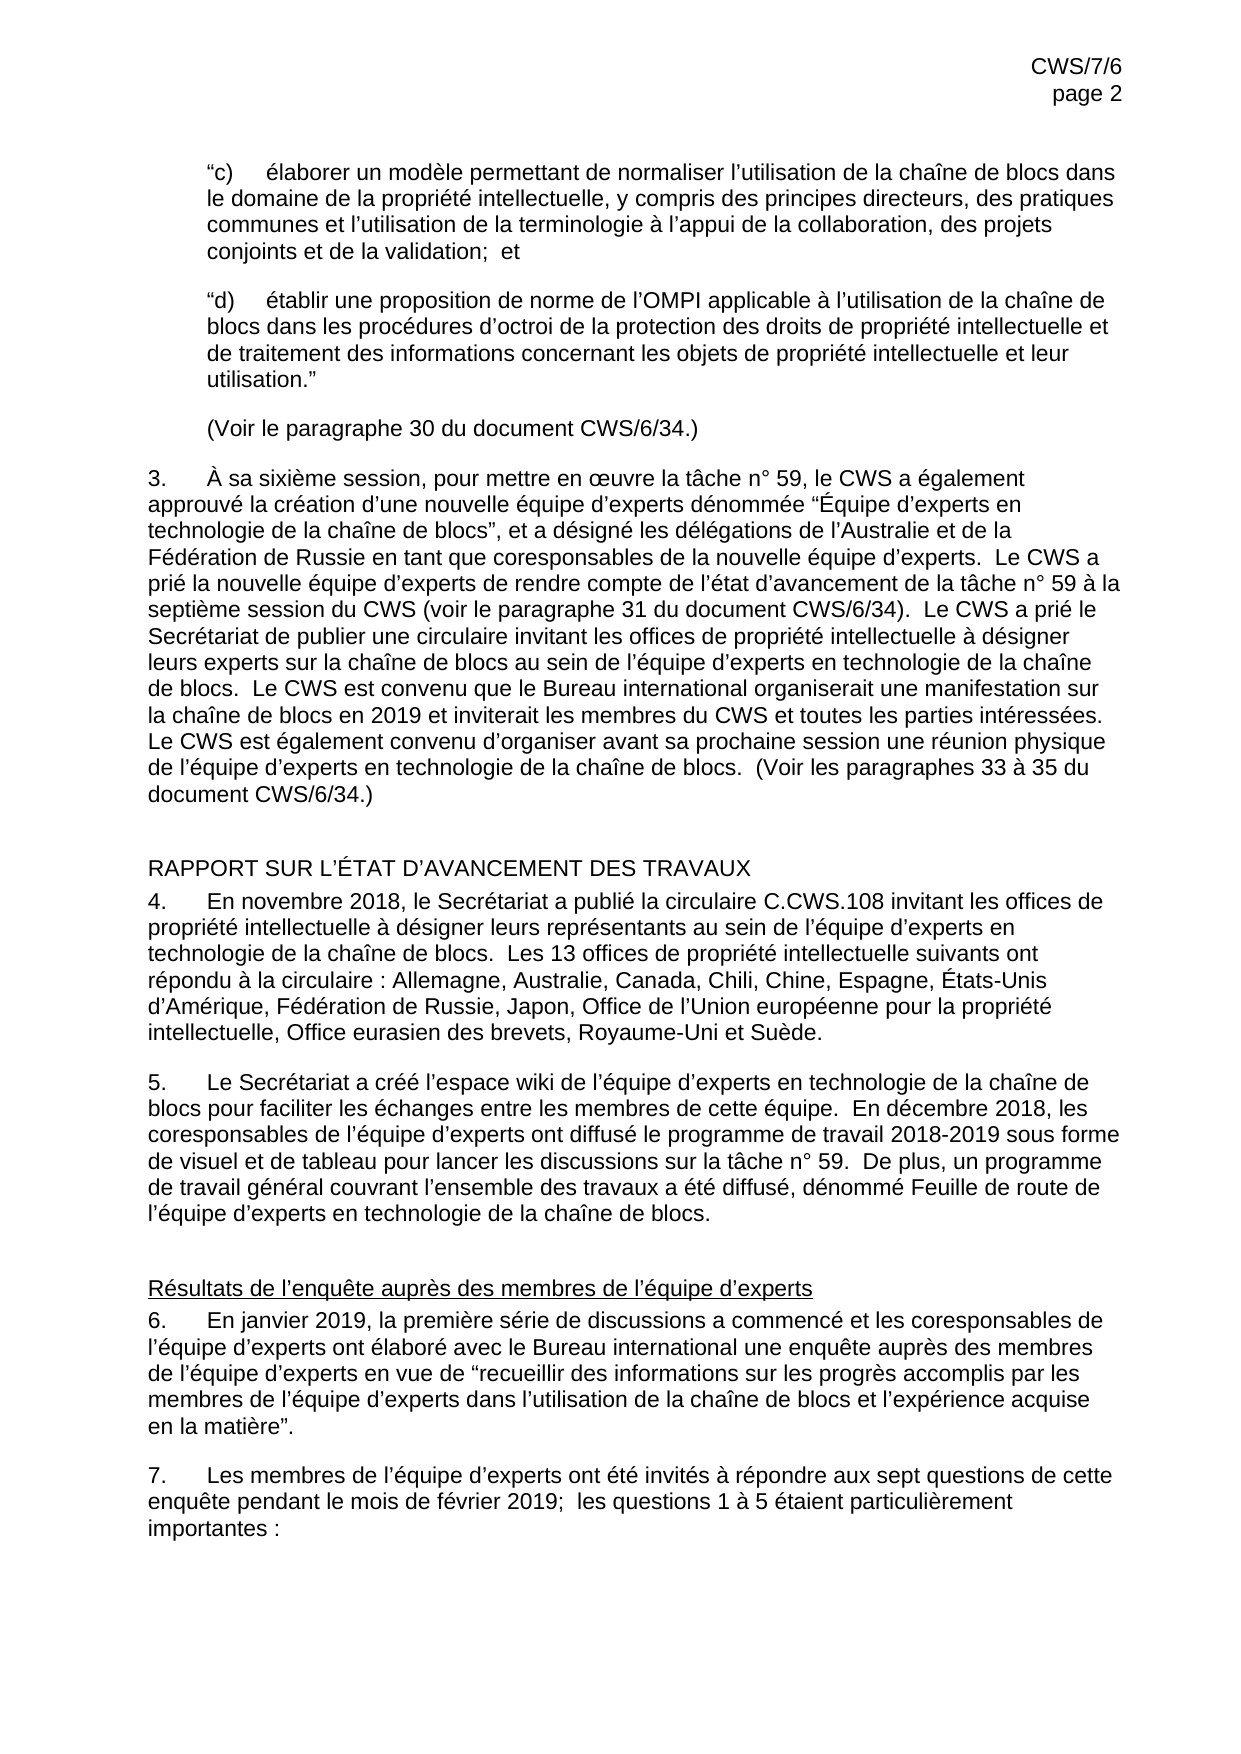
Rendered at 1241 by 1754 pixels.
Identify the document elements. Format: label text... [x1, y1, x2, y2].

list “c) élaborer un modèle permettant de normaliser l’utilisation de la chaîne de blocs dans le domaine de la propriété intellectuelle, y compris des principes directeurs, des pratiques communes et l’utilisation de la terminologie à l’appui de la collaboration, des projets conjoints et de la validation; et [207, 158, 1122, 264]
text À sa sixième session, pour mettre en œuvre la tâche n° 59, le CWS a également approuvé la création d’une nouvelle équipe d’experts dénommée “Équipe d’experts en technologie de la chaîne de blocs”, et a désigné les délégations de l’Australie et de la Fédération de Russie en tant que coresponsables de la nouvelle équipe d’experts. Le CWS a prié la nouvelle équipe d’experts de rendre compte de l’état d’avancement de la tâche n° 59 à la septième session du CWS (voir le paragraphe 31 du document CWS/6/34). Le CWS a prié le Secrétariat de publier une circulaire invitant les offices de propriété intellectuelle à désigner leurs experts sur la chaîne de blocs au sein de l’équipe d’experts en technologie de la chaîne de blocs. Le CWS est convenu que le Bureau international organiserait une manifestation sur la chaîne de blocs en 2019 et inviterait les membres du CWS et toutes les parties intéressées. Le CWS est également convenu d’organiser avant sa prochaine session une réunion physique de l’équipe d’experts en technologie de la chaîne de blocs. (Voir les paragraphes 33 à 35 du document CWS/6/34.) [148, 464, 1122, 807]
text Les membres de l’équipe d’experts ont été invités à répondre aux sept questions de cette enquête pendant le mois de février 2019; les questions 1 à 5 étaient particulièrement importantes : [148, 1462, 1122, 1541]
text En janvier 2019, la première série de discussions a commencé et les coresponsables de l’équipe d’experts ont élaboré avec le Bureau international une enquête auprès des membres de l’équipe d’experts en vue de “recueillir des informations sur les progrès accomplis par les membres de l’équipe d’experts dans l’utilisation de la chaîne de blocs et l’expérience acquise en la matière”. [148, 1307, 1122, 1439]
subtitle Rapport sur l’état d’avancement des travaux [148, 855, 1122, 881]
subtitle Résultats de l’enquête auprès des membres de l’équipe d’experts [148, 1275, 1122, 1301]
text En novembre 2018, le Secrétariat a publié la circulaire C.CWS.108 invitant les offices de propriété intellectuelle à désigner leurs représentants au sein de l’équipe d’experts en technologie de la chaîne de blocs. Les 13 offices de propriété intellectuelle suivants ont répondu à la circulaire : Allemagne, Australie, Canada, Chili, Chine, Espagne, États-Unis d’Amérique, Fédération de Russie, Japon, Office de l’Union européenne pour la propriété intellectuelle, Office eurasien des brevets, Royaume-Uni et Suède. [148, 888, 1122, 1046]
list “d) établir une proposition de norme de l’OMPI applicable à l’utilisation de la chaîne de blocs dans les procédures d’octroi de la protection des droits de propriété intellectuelle et de traitement des informations concernant les objets de propriété intellectuelle et leur utilisation.” [207, 287, 1122, 392]
list (Voir le paragraphe 30 du document CWS/6/34.) [207, 415, 1122, 442]
text Le Secrétariat a créé l’espace wiki de l’équipe d’experts en technologie de la chaîne de blocs pour faciliter les échanges entre les membres de cette équipe. En décembre 2018, les coresponsables de l’équipe d’experts ont diffusé le programme de travail 2018-2019 sous forme de visuel et de tableau pour lancer les discussions sur la tâche n° 59. De plus, un programme de travail général couvrant l’ensemble des travaux a été diffusé, dénommé Feuille de route de l’équipe d’experts en technologie de la chaîne de blocs. [148, 1069, 1122, 1227]
